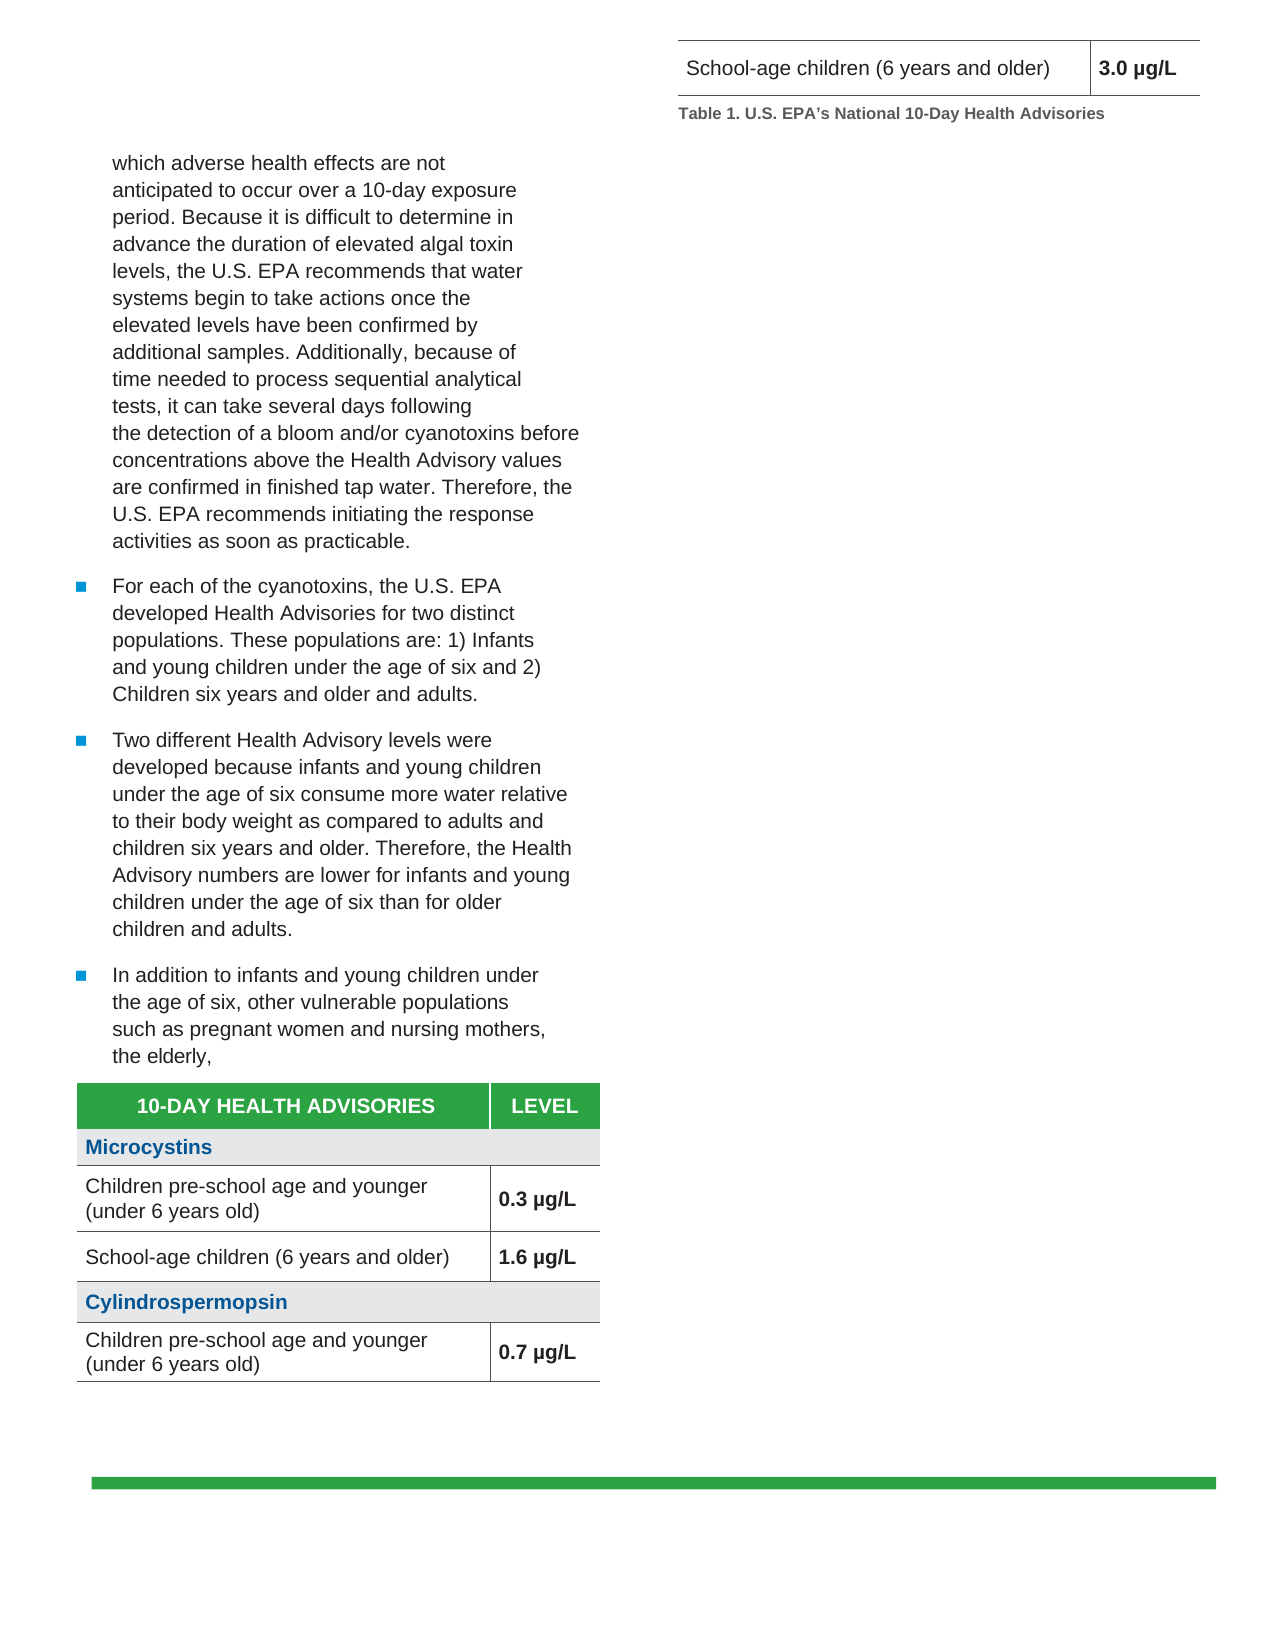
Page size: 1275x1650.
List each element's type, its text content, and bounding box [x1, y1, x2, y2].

table_cell Children pre-school age and younger (under 6 years old) [77, 1323, 490, 1381]
table_header LEVEL [491, 1083, 600, 1129]
list Two different Health Advisory levels were developed because infants and young children under the age of six consume more water relative to their body weight as compared to adults and children six years and older. Therefore, the Health Advisory numbers are lower for infants and young children under the age of six than for older children and adults. [74, 728, 572, 941]
table_cell School-age children (6 years and older) [678, 41, 1090, 95]
text the detection of a bloom and/or cyanotoxins before concentrations above the Health Advisory values are confirmed in finished tap water. Therefore, the U.S. EPA recommends initiating the response activities as soon as practicable. [112, 421, 596, 552]
list In addition to infants and young children under the age of six, other vulnerable populations such as pregnant women and nursing mothers, the elderly, [74, 963, 549, 1068]
table_cell Cylindrospermopsin [77, 1282, 600, 1322]
table_cell 0.3 µg/L [491, 1166, 600, 1231]
table_cell Microcystins [77, 1129, 600, 1165]
text which adverse health effects are not anticipated to occur over a 10-day exposure period. Because it is difficult to determine in advance the duration of elevated algal toxin levels, the U.S. EPA recommends that water systems begin to take actions once the elevated levels have been confirmed by additional samples. Additionally, because of time needed to process sequential analytical tests, it can take several days following [112, 151, 543, 417]
table_cell 3.0 µg/L [1091, 41, 1200, 95]
text Table 1. U.S. EPA’s National 10-Day Health Advisories [678, 104, 1246, 123]
table_cell Children pre-school age and younger (under 6 years old) [77, 1166, 490, 1231]
table_cell School-age children (6 years and older) [77, 1232, 490, 1281]
table_header 10-DAY HEALTH ADVISORIES [77, 1083, 489, 1129]
table_cell 1.6 µg/L [491, 1232, 600, 1281]
list For each of the cyanotoxins, the U.S. EPA developed Health Advisories for two distinct populations. These populations are: 1) Infants and young children under the age of six and 2) Children six years and older and adults. [74, 574, 558, 706]
table_cell 0.7 µg/L [491, 1323, 600, 1381]
